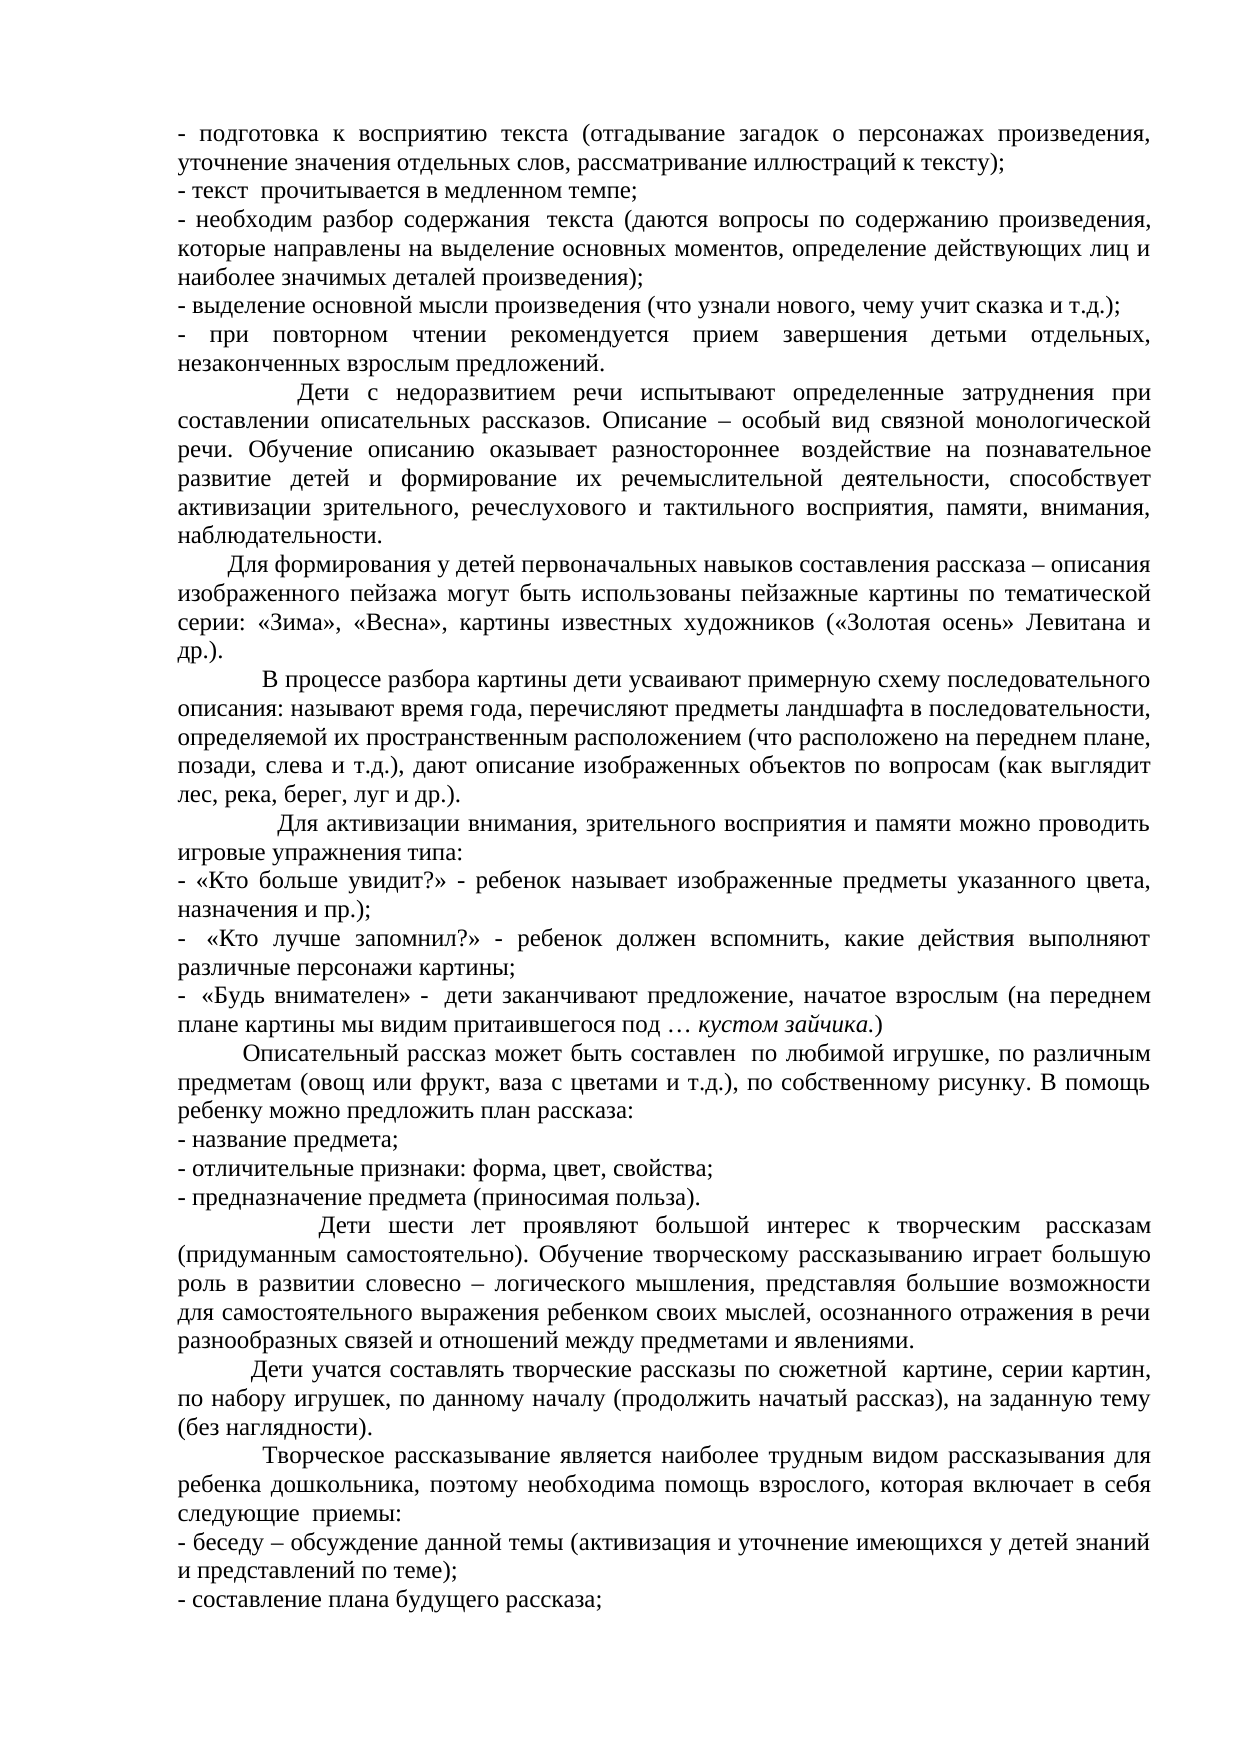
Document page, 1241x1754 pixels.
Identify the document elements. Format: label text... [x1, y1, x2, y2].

text Для формирования у детей первоначальных навыков составления рассказа – описания изображенного пейзажа могут быть использованы пейзажные картины по тематической серии: «Зима», «Весна», картины известных художников («Золотая осень» Левитана и др.). [177, 549, 1152, 664]
text - название предмета; [177, 1124, 1152, 1153]
text Дети с недоразвитием речи испытывают определенные затруднения при составлении описательных рассказов. Описание – особый вид связной монологической речи. Обучение описанию оказывает разностороннее воздействие на познавательное развитие детей и формирование их речемыслительной деятельности, способствует активизации зрительного, речеслухового и тактильного восприятия, памяти, внимания, наблюдательности. [177, 377, 1152, 549]
text - подготовка к восприятию текста (отгадывание загадок о персонажах произведения, уточнение значения отдельных слов, рассматривание иллюстраций к тексту); [177, 118, 1152, 176]
text - предназначение предмета (приносимая польза). [177, 1182, 1152, 1211]
text - текст прочитывается в медленном темпе; [177, 176, 1152, 204]
text В процессе разбора картины дети усваивают примерную схему последовательного описания: называют время года, перечисляют предметы ландшафта в последовательности, определяемой их пространственным расположением (что расположено на переднем плане, позади, слева и т.д.), дают описание изображенных объектов по вопросам (как выглядит лес, река, берег, луг и др.). [177, 664, 1152, 808]
text Для активизации внимания, зрительного восприятия и памяти можно проводить игровые упражнения типа: [177, 808, 1152, 866]
text Дети учатся составлять творческие рассказы по сюжетной картине, серии картин, по набору игрушек, по данному началу (продолжить начатый рассказ), на заданную тему (без наглядности). [177, 1354, 1152, 1441]
text - «Кто лучше запомнил?» - ребенок должен вспомнить, какие действия выполняют различные персонажи картины; [177, 923, 1152, 981]
text - составление плана будущего рассказа; [177, 1584, 1152, 1613]
text Дети шести лет проявляют большой интерес к творческим рассказам (придуманным самостоятельно). Обучение творческому рассказыванию играет большую роль в развитии словесно – логического мышления, представляя большие возможности для самостоятельного выражения ребенком своих мыслей, осознанного отражения в речи разнообразных связей и отношений между предметами и явлениями. [177, 1211, 1152, 1354]
text - отличительные признаки: форма, цвет, свойства; [177, 1153, 1152, 1182]
text Описательный рассказ может быть составлен по любимой игрушке, по различным предметам (овощ или фрукт, ваза с цветами и т.д.), по собственному рисунку. В помощь ребенку можно предложить план рассказа: [177, 1038, 1152, 1124]
text - необходим разбор содержания текста (даются вопросы по содержанию произведения, которые направлены на выделение основных моментов, определение действующих лиц и наиболее значимых деталей произведения); [177, 204, 1152, 291]
text Творческое рассказывание является наиболее трудным видом рассказывания для ребенка дошкольника, поэтому необходима помощь взрослого, которая включает в себя следующие приемы: [177, 1441, 1152, 1527]
text - беседу – обсуждение данной темы (активизация и уточнение имеющихся у детей знаний и представлений по теме); [177, 1527, 1152, 1584]
text - «Кто больше увидит?» - ребенок называет изображенные предметы указанного цвета, назначения и пр.); [177, 866, 1152, 923]
text - выделение основной мысли произведения (что узнали нового, чему учит сказка и т.д.); [177, 291, 1152, 319]
text - «Будь внимателен» - дети заканчивают предложение, начатое взрослым (на переднем плане картины мы видим притаившегося под … кустом зайчика.) [177, 981, 1152, 1038]
text - при повторном чтении рекомендуется прием завершения детьми отдельных, незаконченных взрослым предложений. [177, 319, 1152, 377]
